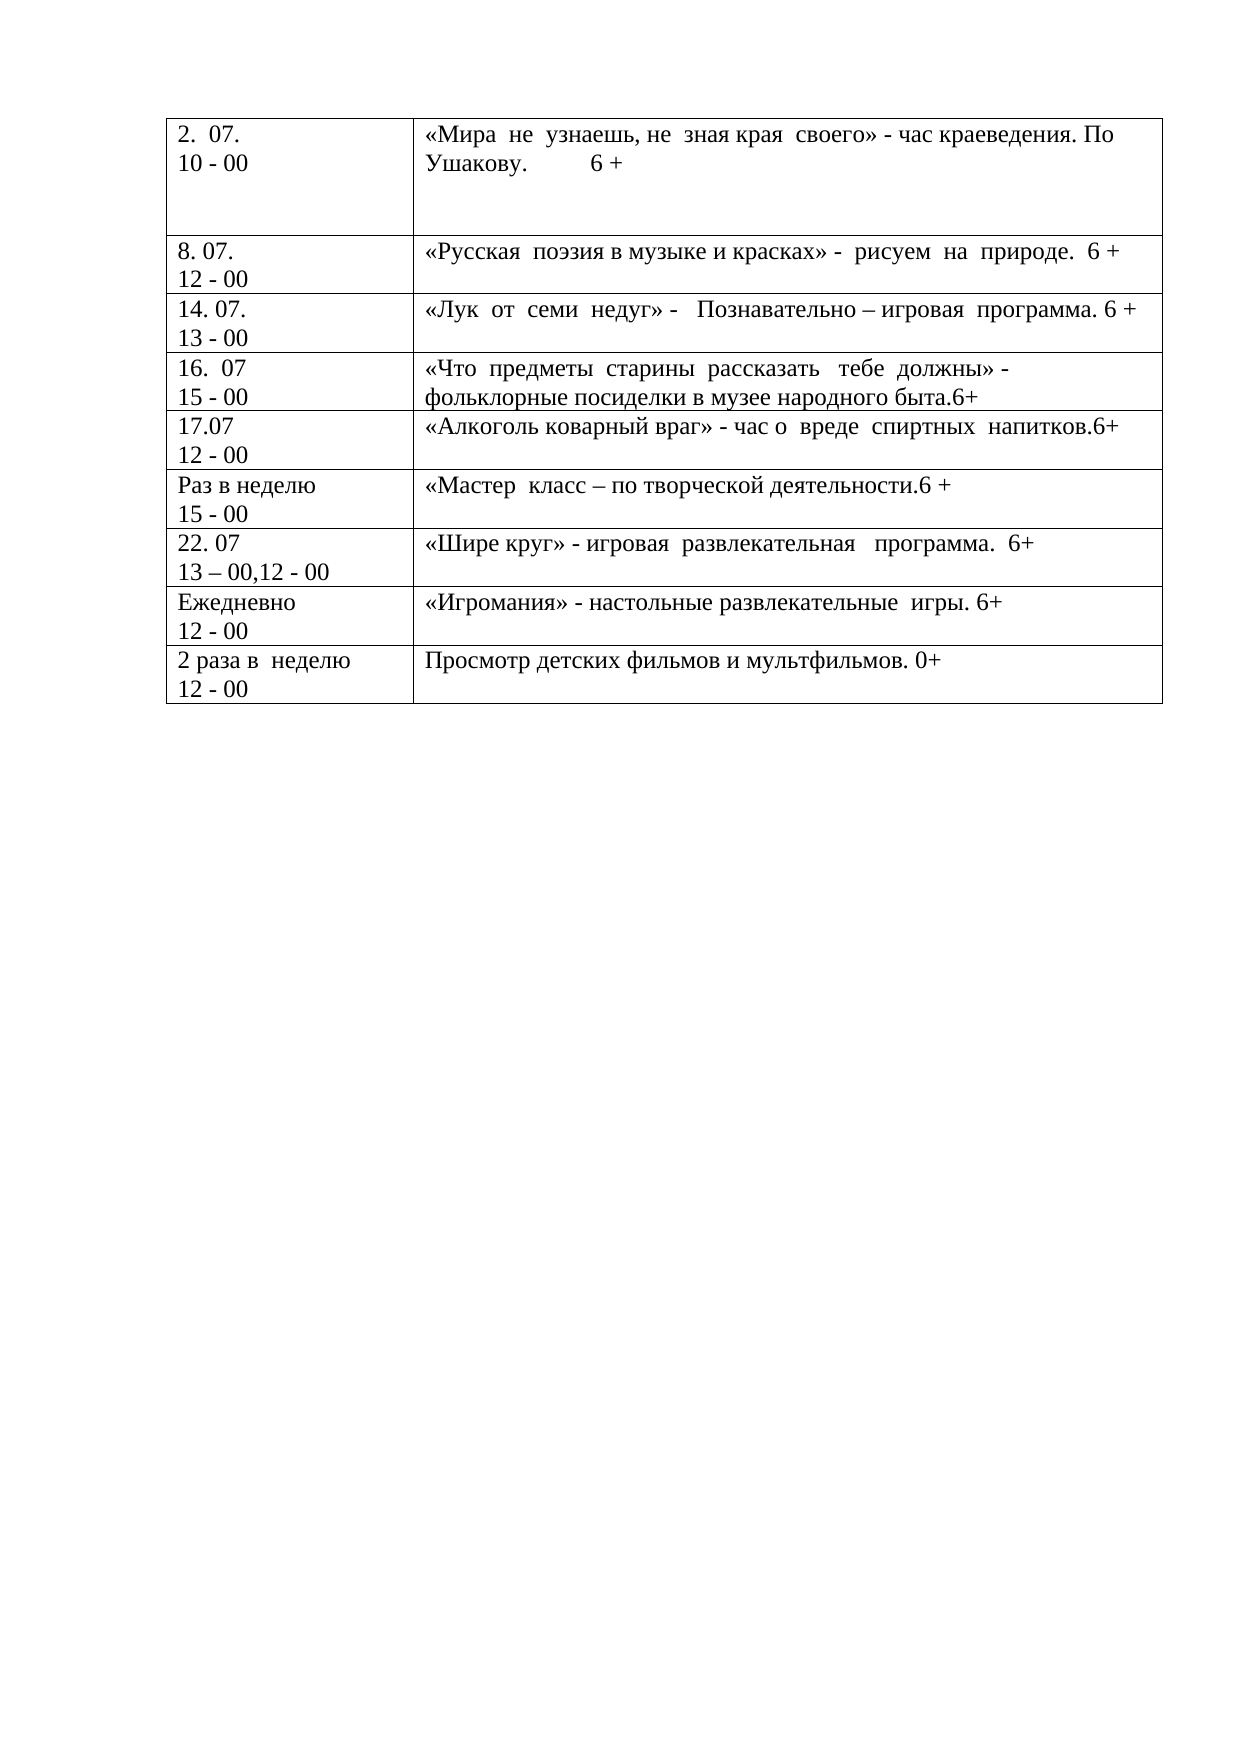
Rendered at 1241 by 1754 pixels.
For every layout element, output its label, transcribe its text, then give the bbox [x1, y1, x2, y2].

table_cell 17.07 12 - 00 [167, 411, 413, 469]
table_cell 2 раза в неделю 12 - 00 [167, 646, 413, 703]
table_cell 22. 07 13 – 00,12 - 00 [167, 529, 413, 586]
table_cell «Шире круг» - игровая развлекательная программа. 6+ [414, 529, 1162, 586]
table_cell 8. 07. 12 - 00 [167, 236, 413, 293]
table_cell «Мира не узнаешь, не зная края своего» - час краеведения. По Ушакову. 6 + [414, 119, 1162, 235]
table_cell «Мастер класс – по творческой деятельности.6 + [414, 470, 1162, 527]
table_cell Раз в неделю 15 - 00 [167, 470, 413, 527]
table_cell «Что предметы старины рассказать тебе должны» - фольклорные посиделки в музее народного быта.6+ [414, 353, 1162, 410]
table_cell 16. 07 15 - 00 [167, 353, 413, 410]
table_cell «Русская поэзия в музыке и красках» - рисуем на природе. 6 + [414, 236, 1162, 293]
table_cell 14. 07. 13 - 00 [167, 294, 413, 352]
table_cell Просмотр детских фильмов и мультфильмов. 0+ [414, 646, 1162, 703]
table_cell «Игромания» - настольные развлекательные игры. 6+ [414, 587, 1162, 644]
table_cell «Лук от семи недуг» - Познавательно – игровая программа. 6 + [414, 294, 1162, 352]
table_cell Ежедневно 12 - 00 [167, 587, 413, 644]
table_cell «Алкоголь коварный враг» - час о вреде спиртных напитков.6+ [414, 411, 1162, 469]
table_cell 2. 07. 10 - 00 [167, 119, 413, 235]
